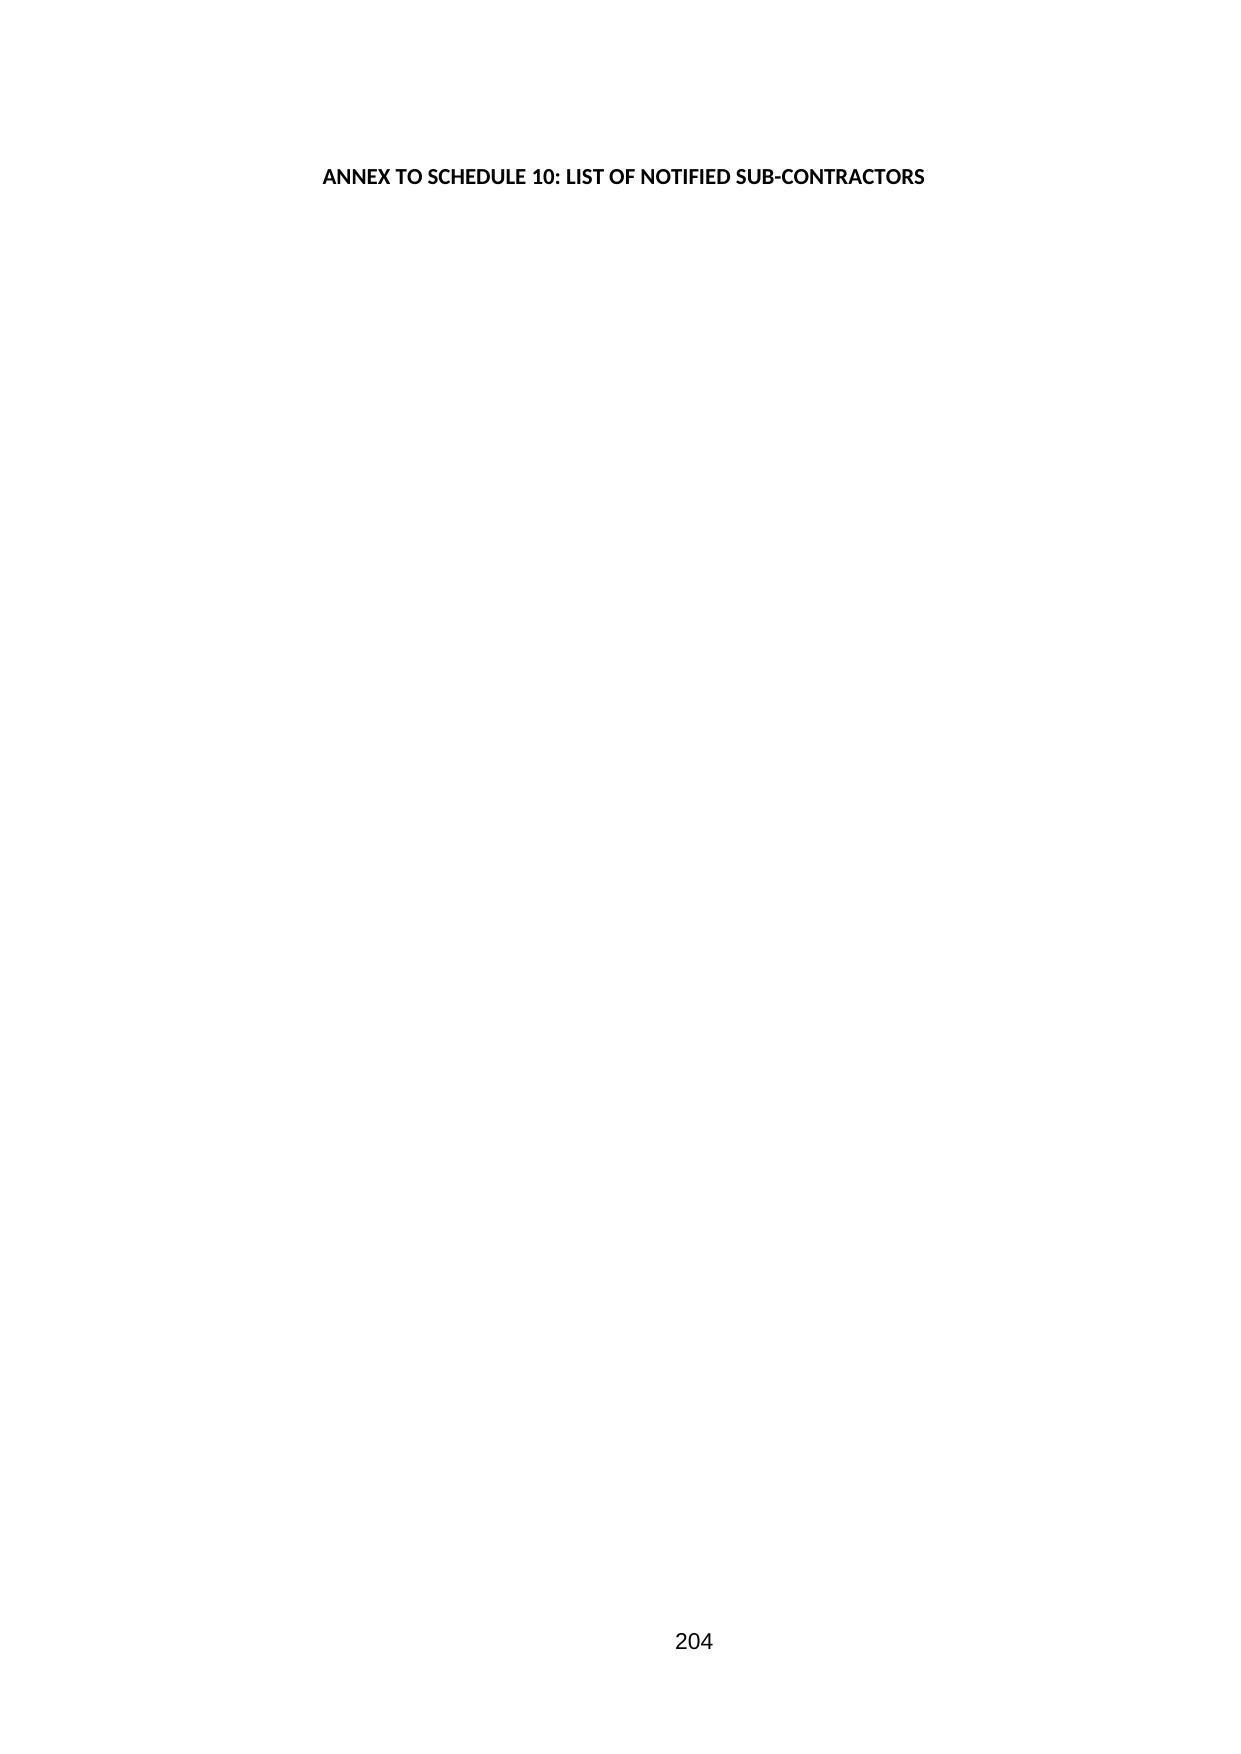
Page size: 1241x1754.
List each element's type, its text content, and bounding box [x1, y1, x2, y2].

text ANNEX to schedule 10: LIST OF NOTIFIED SUB-CONTRACTORS [150, 162, 1093, 191]
